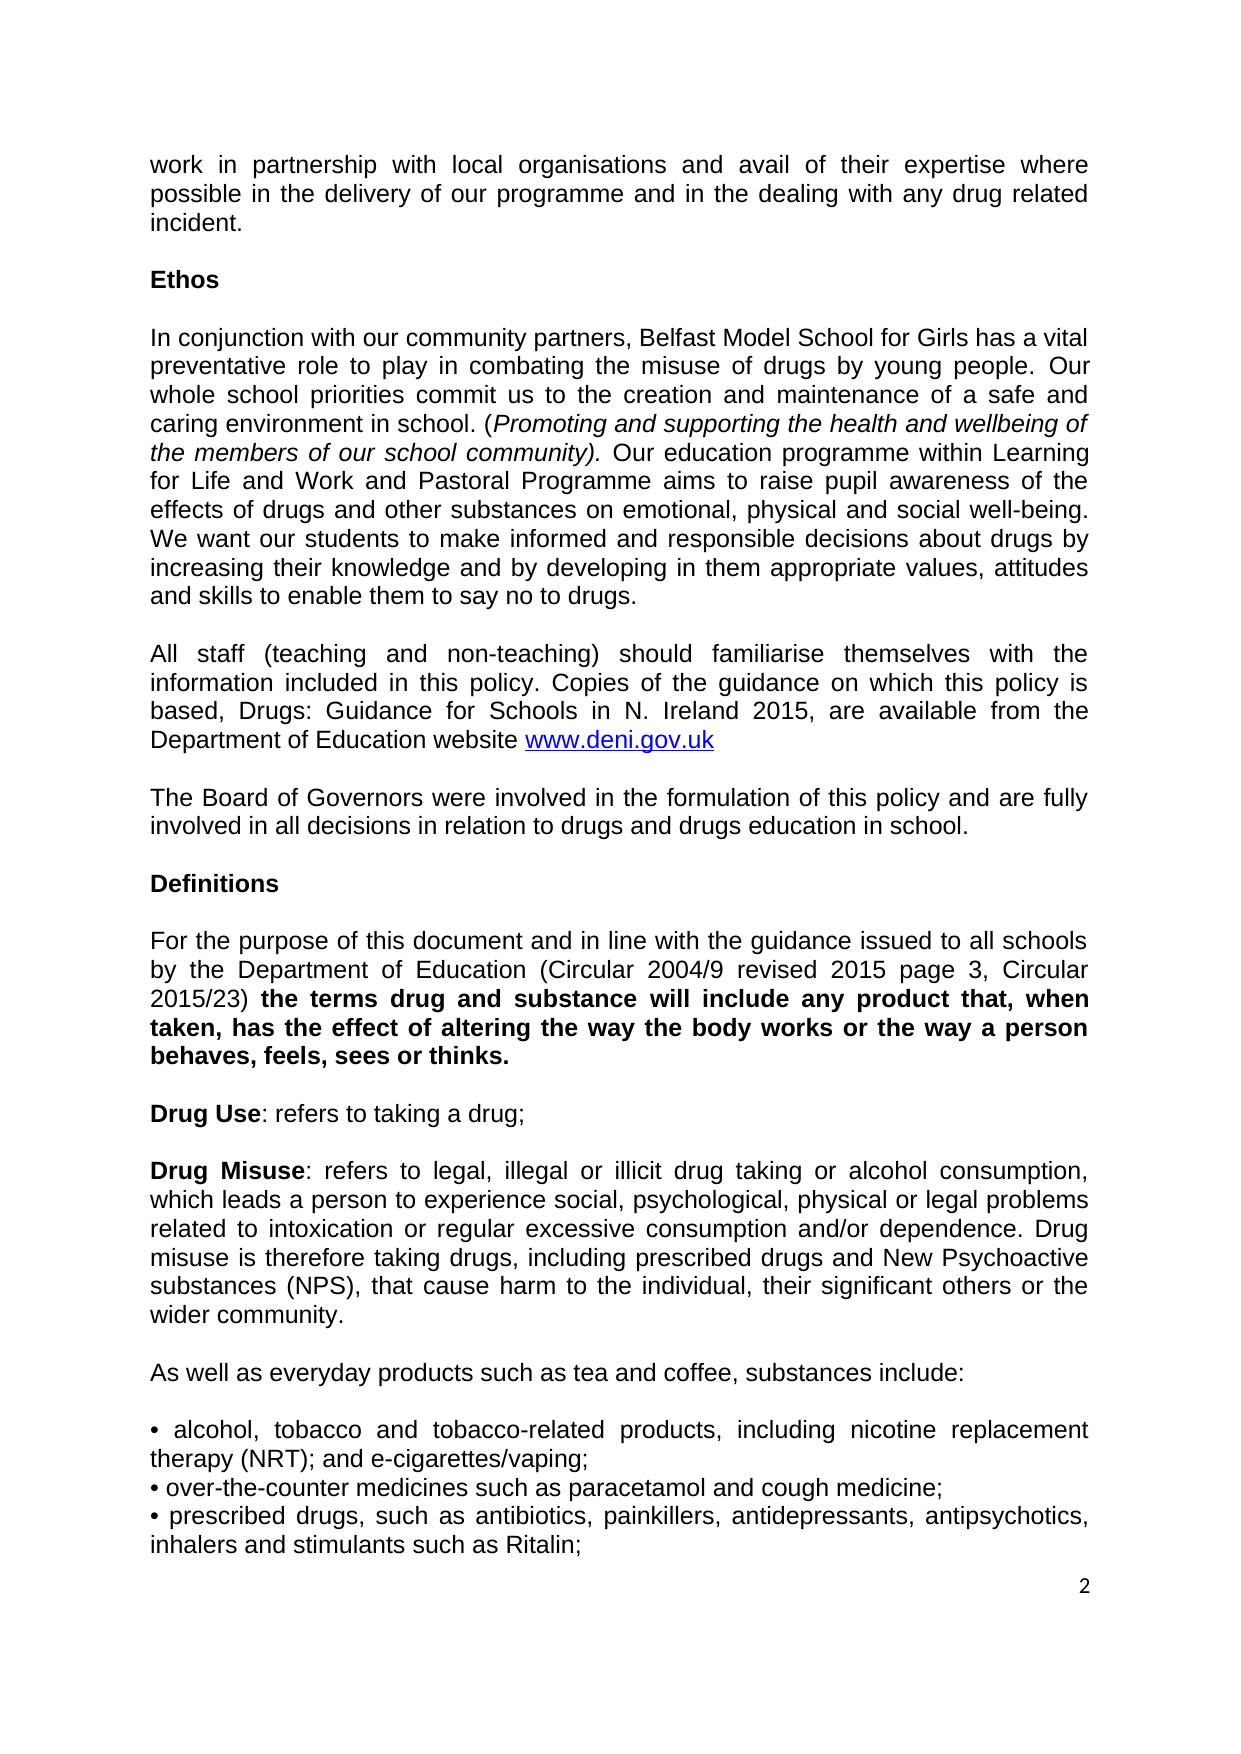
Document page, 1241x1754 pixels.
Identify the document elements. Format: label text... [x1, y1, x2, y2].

text Drug Misuse: refers to legal, illegal or illicit drug taking or alcohol consumption, which leads a person to experience social, psychological, physical or legal problems related to intoxication or regular excessive consumption and/or dependence. Drug misuse is therefore taking drugs, including prescribed drugs and New Psychoactive substances (NPS), that cause harm to the individual, their significant others or the wider community. [150, 1156, 1090, 1329]
text In conjunction with our community partners, Belfast Model School for Girls has a vital preventative role to play in combating the misuse of drugs by young people. Our whole school priorities commit us to the creation and maintenance of a safe and caring environment in school. (Promoting and supporting the health and wellbeing of the members of our school community). Our education programme within Learning for Life and Work and Pastoral Programme aims to raise pupil awareness of the effects of drugs and other substances on emotional, physical and social well-being. We want our students to make informed and responsible decisions about drugs by increasing their knowledge and by developing in them appropriate values, attitudes and skills to enable them to say no to drugs. [150, 322, 1090, 610]
text Ethos [150, 265, 1090, 294]
text The Board of Governors were involved in the formulation of this policy and are fully involved in all decisions in relation to drugs and drugs education in school. [150, 782, 1090, 840]
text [150, 150, 1090, 236]
text For the purpose of this document and in line with the guidance issued to all schools by the Department of Education (Circular 2004/9 revised 2015 page 3, Circular 2015/23) the terms drug and substance will include any product that, when taken, has the effect of altering the way the body works or the way a person behaves, feels, sees or thinks. [150, 926, 1090, 1070]
text • alcohol, tobacco and tobacco-related products, including nicotine replacement therapy (NRT); and e-cigarettes/vaping; [150, 1415, 1090, 1472]
text All staff (teaching and non-teaching) should familiarise themselves with the information included in this policy. Copies of the guidance on which this policy is based, Drugs: Guidance for Schools in N. Ireland 2015, are available from the Department of Education website www.deni.gov.uk [150, 639, 1090, 754]
text Definitions [150, 869, 1090, 897]
text • prescribed drugs, such as antibiotics, painkillers, antidepressants, antipsychotics, inhalers and stimulants such as Ritalin; [150, 1501, 1090, 1559]
text As well as everyday products such as tea and coffee, substances include: [150, 1357, 1090, 1386]
text • over-the-counter medicines such as paracetamol and cough medicine; [150, 1472, 1090, 1501]
text Drug Use: refers to taking a drug; [150, 1099, 1090, 1127]
